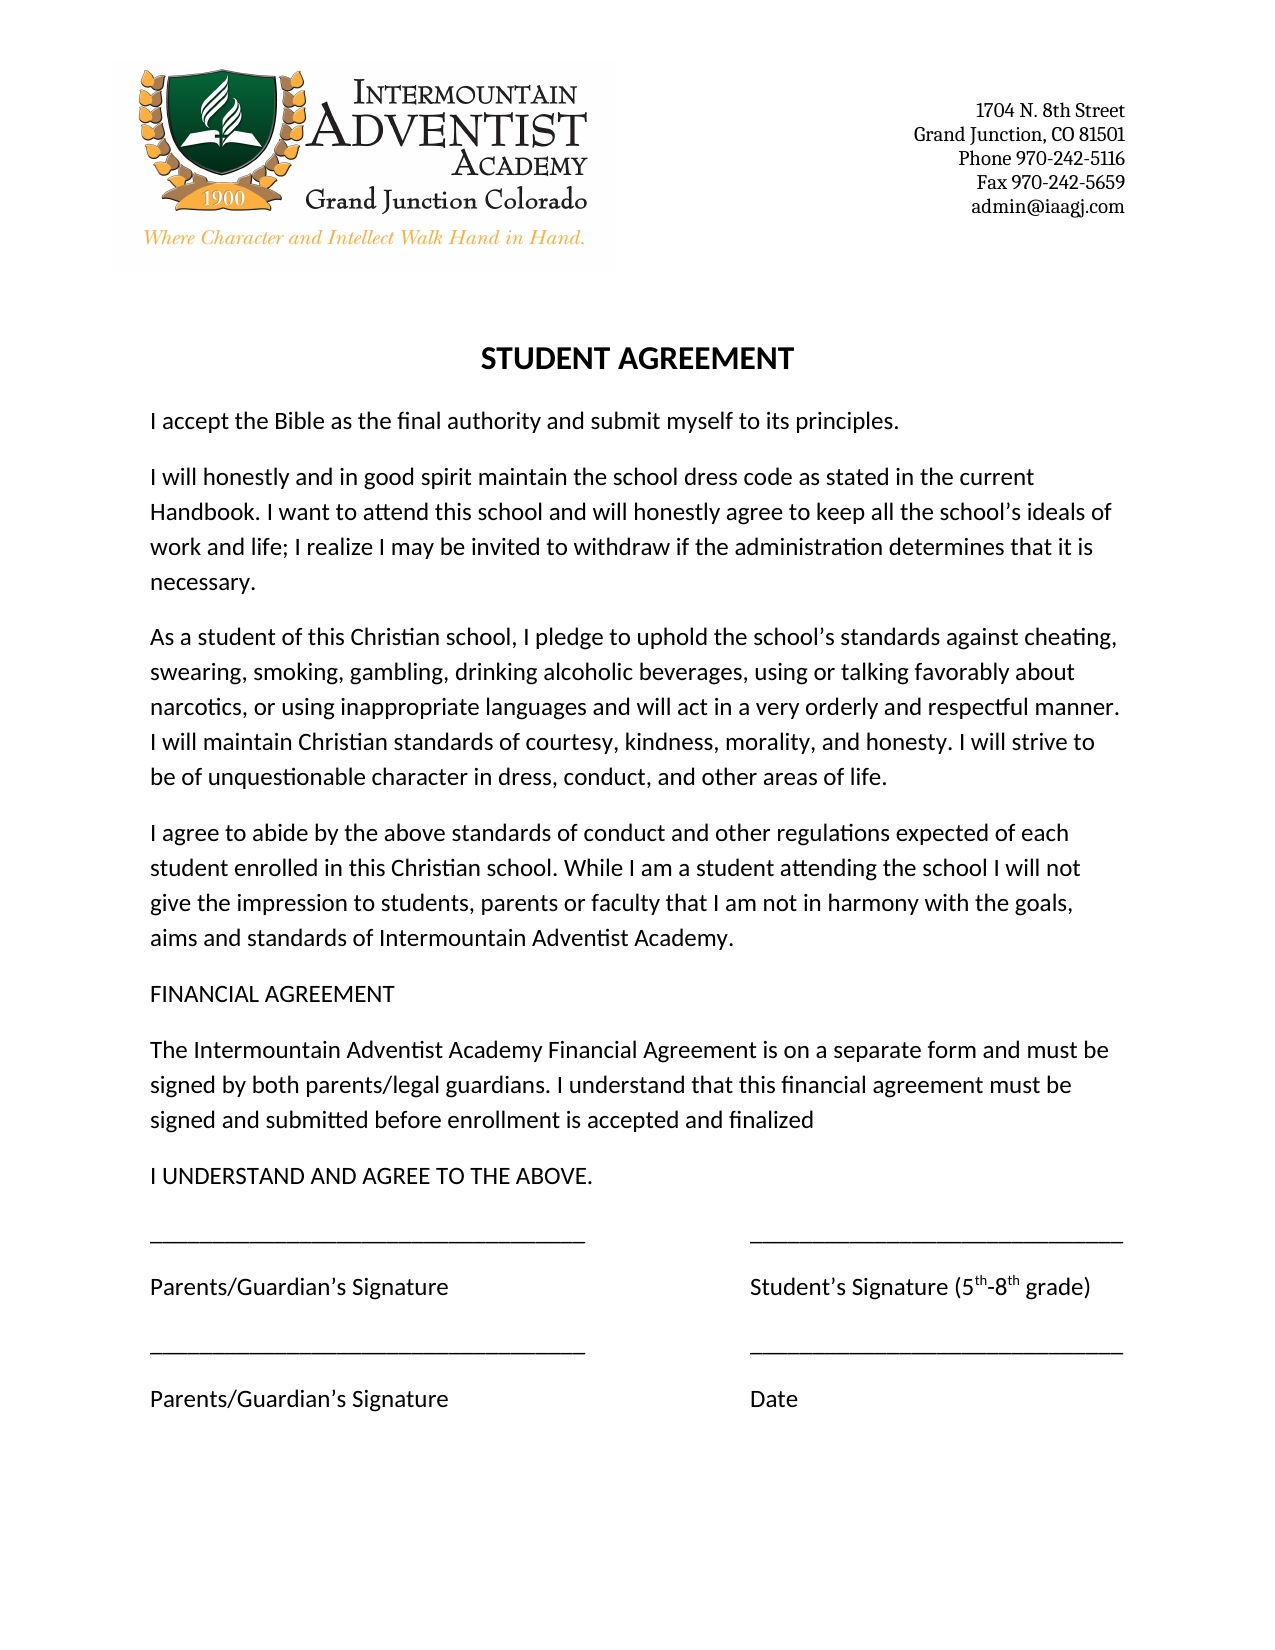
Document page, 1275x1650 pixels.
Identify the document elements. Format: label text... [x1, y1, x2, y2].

text As a student of this Christian school, I pledge to uphold the school’s standards against cheating, swearing, smoking, gambling, drinking alcoholic beverages, using or talking favorably about narcotics, or using inappropriate languages and will act in a very orderly and respectful manner. I will maintain Christian standards of courtesy, kindness, morality, and honesty. I will strive to be of unquestionable character in dress, conduct, and other areas of life. [150, 621, 1125, 792]
text I accept the Bible as the final authority and submit myself to its principles. [150, 405, 1125, 435]
text I UNDERSTAND AND AGREE TO THE ABOVE. [150, 1160, 1125, 1190]
text I will honestly and in good spirit maintain the school dress code as stated in the current Handbook. I want to attend this school and will honestly agree to keep all the school’s ideals of work and life; I realize I may be invited to withdraw if the administration determines that it is necessary. [150, 461, 1125, 596]
text ___________________________________ ______________________________ [150, 1216, 1125, 1246]
text STUDENT AGREEMENT [150, 337, 1125, 378]
text FINANCIAL AGREEMENT [150, 978, 1125, 1009]
text I agree to abide by the above standards of conduct and other regulations expected of each student enrolled in this Christian school. While I am a student attending the school I will not give the impression to students, parents or faculty that I am not in harmony with the goals, aims and standards of Intermountain Adventist Academy. [150, 817, 1125, 953]
text ___________________________________ ______________________________ [150, 1327, 1125, 1358]
text Parents/Guardian’s Signature Date [150, 1383, 1125, 1414]
text Parents/Guardian’s Signature Student’s Signature (5th-8th grade) [150, 1271, 1125, 1302]
text The Intermountain Adventist Academy Financial Agreement is on a separate form and must be signed by both parents/legal guardians. I understand that this financial agreement must be signed and submitted before enrollment is accepted and finalized [150, 1034, 1125, 1134]
picture [112, 62, 615, 271]
